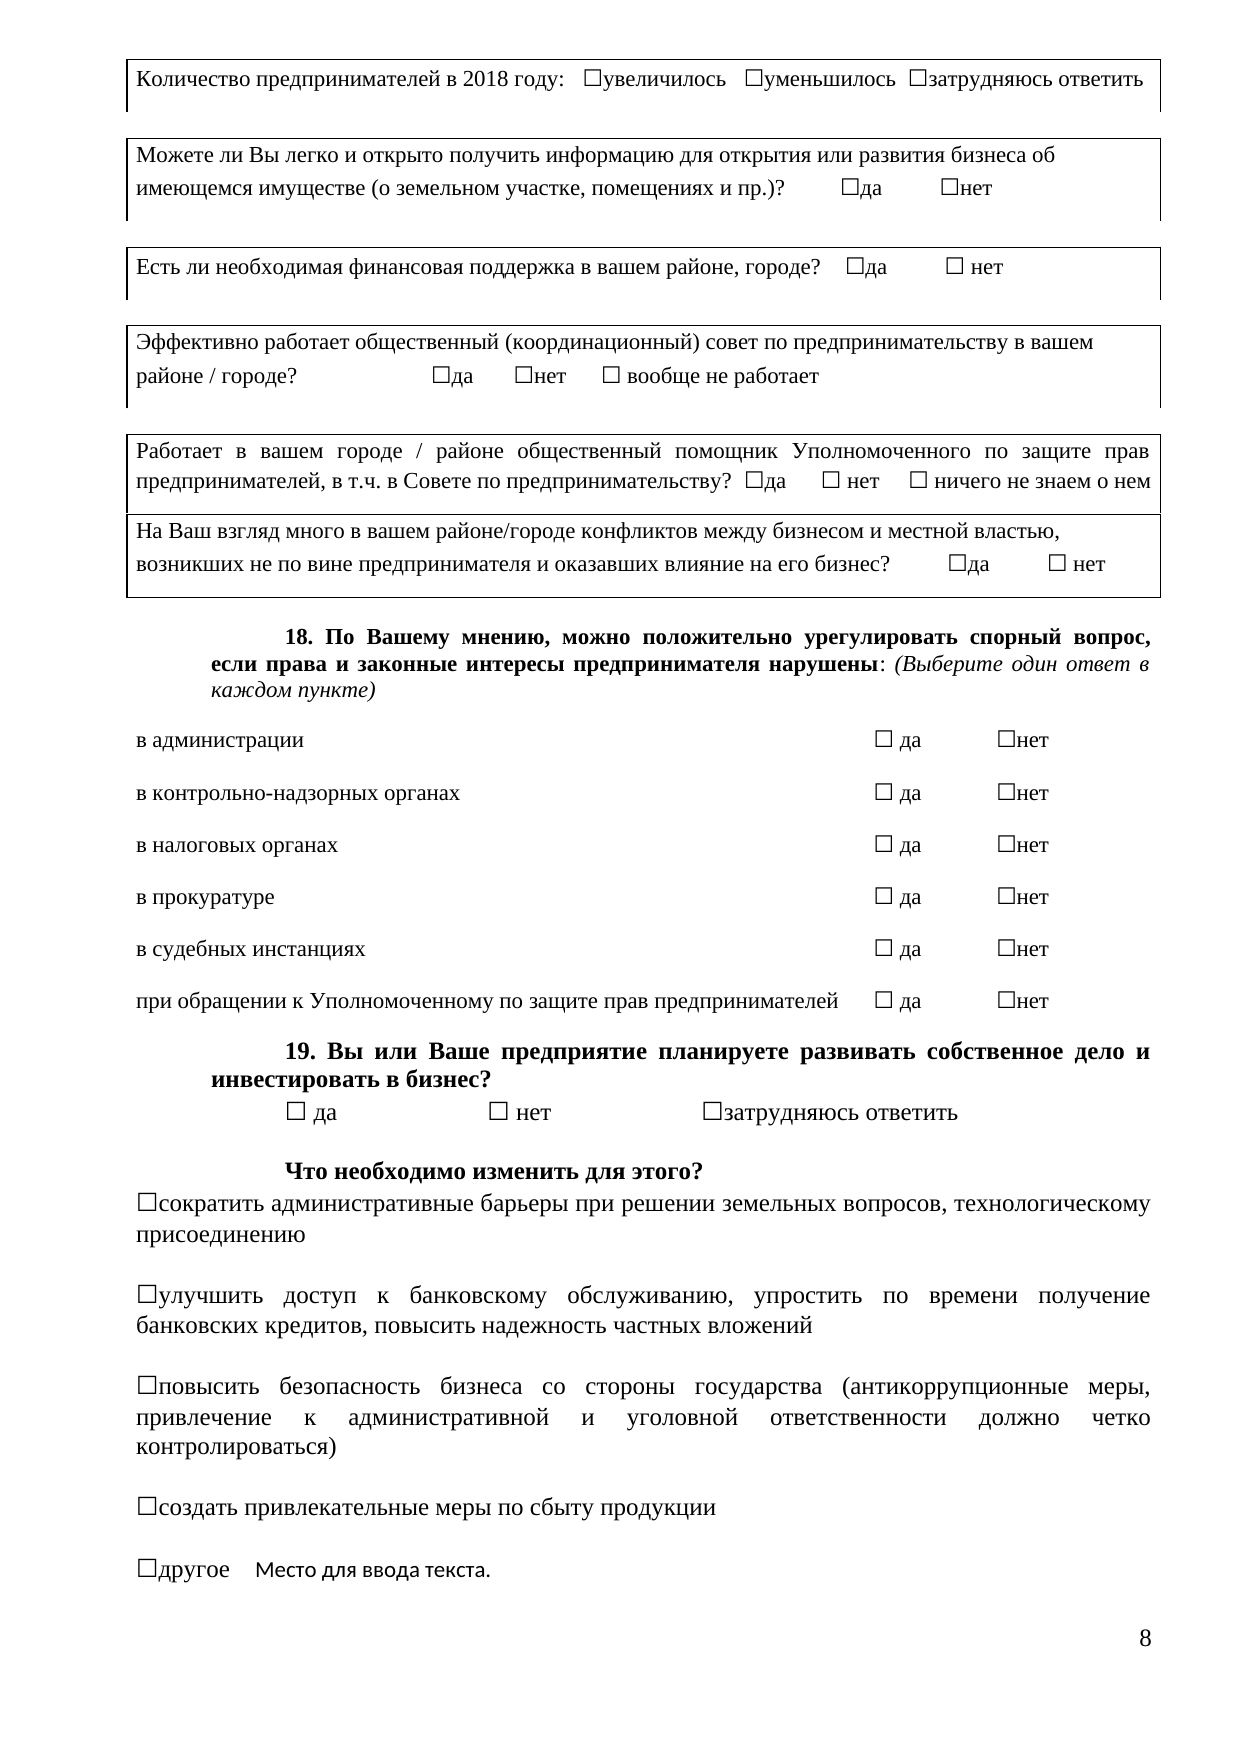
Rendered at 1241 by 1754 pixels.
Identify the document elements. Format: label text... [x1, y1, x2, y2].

text Количество предпринимателей в 2018 году: увеличилось уменьшилось затрудняюсь ответить [128, 60, 1160, 112]
text повысить безопасность бизнеса со стороны государства (антикоррупционные меры, привлечение к административной и уголовной ответственности должно четко контролироваться) [136, 1368, 1152, 1459]
text в контрольно-надзорных органах да нет [136, 775, 1152, 807]
text да нет затрудняюсь ответить [211, 1093, 1152, 1127]
text в налоговых органах да нет [136, 827, 1152, 859]
text Можете ли Вы легко и открыто получить информацию для открытия или развития бизнеса об имеющемся имуществе (о земельном участке, помещениях и пр.)? да нет [128, 139, 1160, 221]
text Эффективно работает общественный (координационный) совет по предпринимательству в вашем районе / городе? да нет вообще не работает [128, 326, 1160, 408]
text Есть ли необходимая финансовая поддержка в вашем районе, городе? да нет [128, 248, 1160, 300]
text другое [136, 1551, 1152, 1585]
text сократить административные барьеры при решении земельных вопросов, технологическому присоединению [136, 1185, 1152, 1248]
text улучшить доступ к банковскому обслуживанию, упростить по времени получение банковских кредитов, повысить надежность частных вложений [136, 1276, 1152, 1339]
text 18. По Вашему мнению, можно положительно урегулировать спорный вопрос, если права и законные интересы предпринимателя нарушены: (Выберите один ответ в каждом пункте) [211, 623, 1152, 702]
text в судебных инстанциях да нет [136, 932, 1152, 963]
text Работает в вашем городе / районе общественный помощник Уполномоченного по защите прав предпринимателей, в т.ч. в Совете по предпринимательству? да нет ничего не знаем о нем [128, 435, 1160, 513]
text создать привлекательные меры по сбыту продукции [136, 1488, 1152, 1522]
text в прокуратуре да нет [136, 879, 1152, 911]
text в администрации да нет [136, 723, 1152, 754]
text Что необходимо изменить для этого? [211, 1156, 1152, 1185]
text На Ваш взгляд много в вашем районе/городе конфликтов между бизнесом и местной властью, возникших не по вине предпринимателя и оказавших влияние на его бизнес? да нет [128, 515, 1160, 597]
text 19. Вы или Ваше предприятие планируете развивать собственное дело и инвестировать в бизнес? [211, 1036, 1152, 1093]
text при обращении к Уполномоченному по защите прав предпринимателей да нет [136, 984, 1152, 1015]
